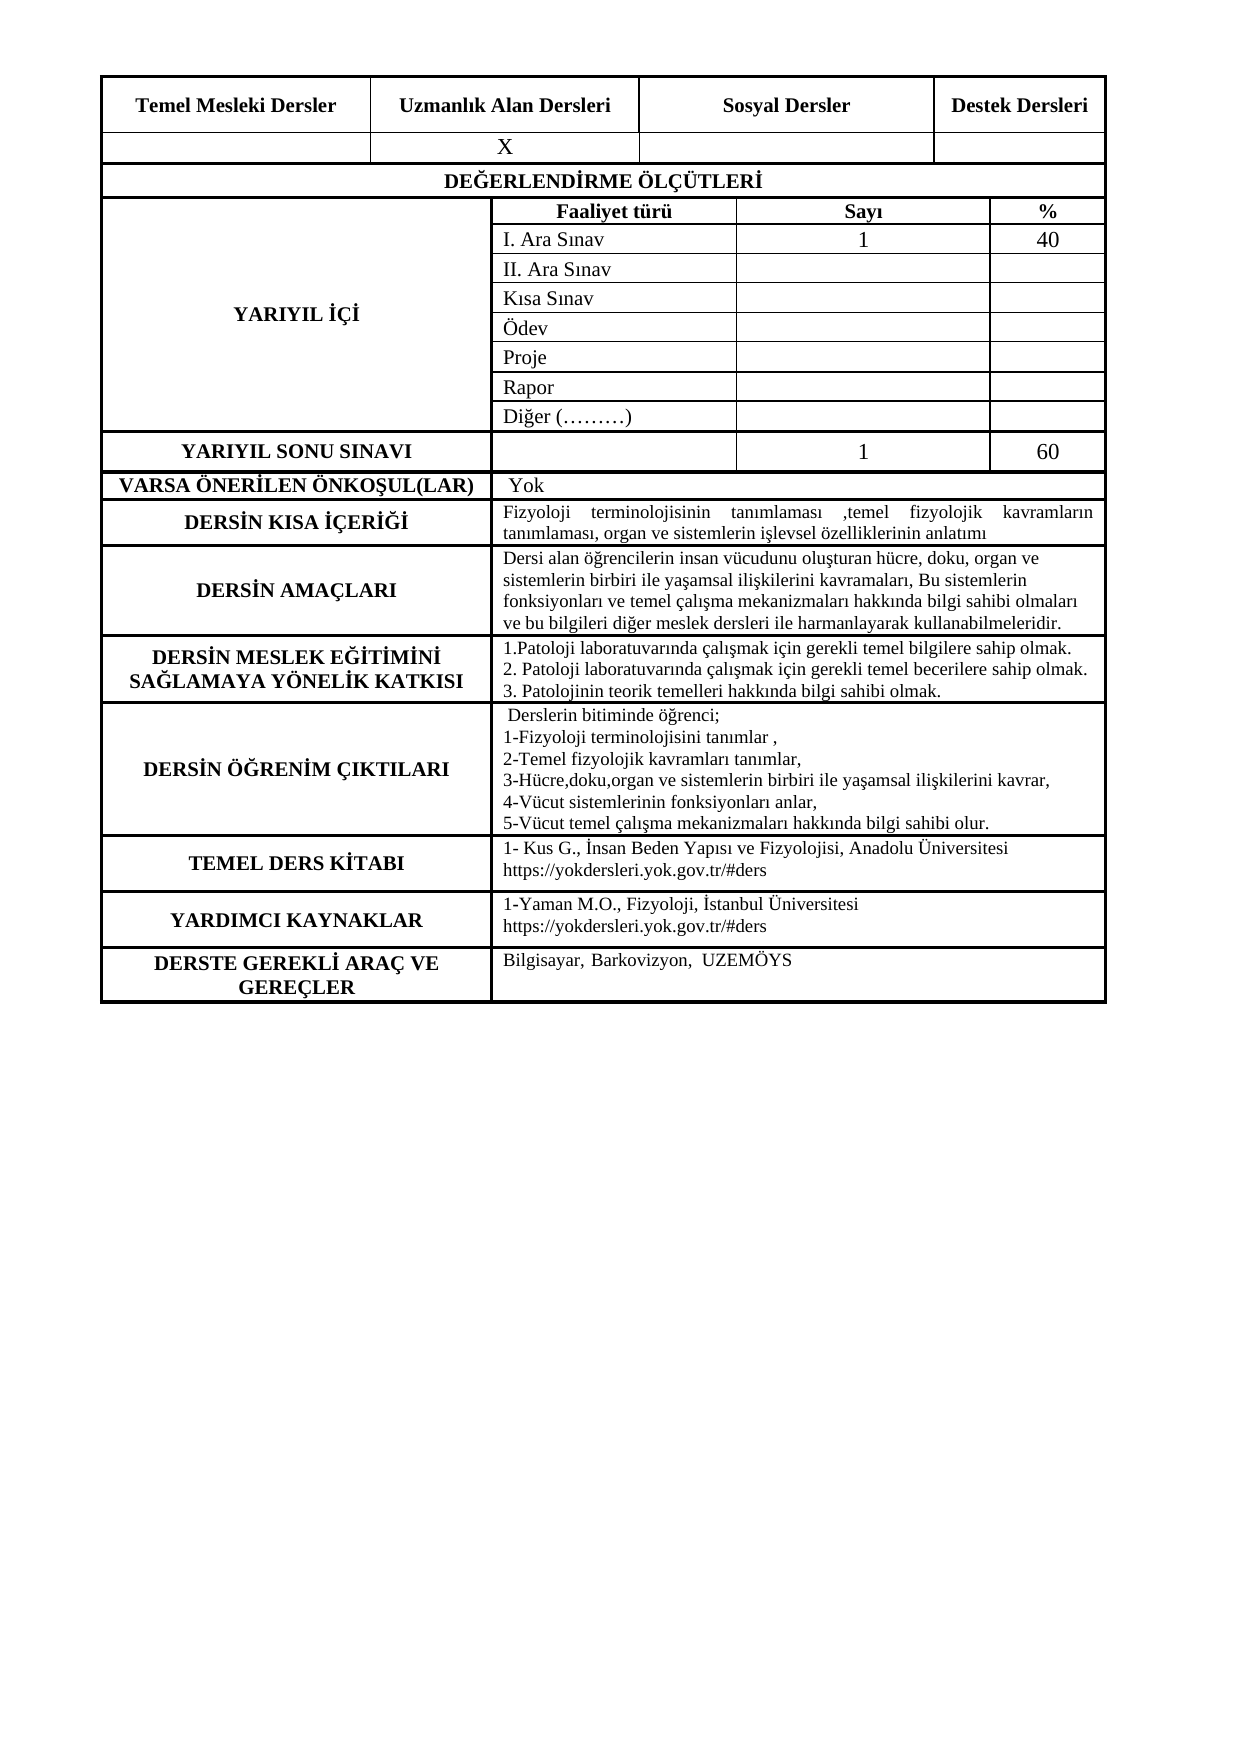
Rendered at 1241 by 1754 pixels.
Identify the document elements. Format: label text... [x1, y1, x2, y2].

table_cell YARDIMCI KAYNAKLAR [103, 893, 490, 946]
table_cell Destek Dersleri [935, 78, 1104, 132]
table_cell Proje [493, 342, 736, 371]
table_cell [737, 313, 989, 341]
table_cell VARSA ÖNERİLEN ÖNKOŞUL(LAR) [103, 474, 490, 497]
table_cell [737, 373, 989, 400]
table_cell Uzmanlık Alan Dersleri [371, 78, 638, 132]
table_cell Rapor [493, 373, 736, 400]
table_cell [991, 313, 1104, 341]
table_cell [991, 254, 1104, 282]
table_cell DEĞERLENDİRME ÖLÇÜTLERİ [103, 165, 1104, 196]
table_cell 1 [737, 225, 989, 253]
table_cell 1.Patoloji laboratuvarında çalışmak için gerekli temel bilgilere sahip olmak. 2. Patoloji laboratuvarında çalışmak için gerekli temel becerilere sahip olmak. 3. Patolojinin teorik temelleri hakkında bilgi sahibi olmak. [493, 637, 1104, 701]
table_cell [640, 133, 933, 162]
table_cell 1 [737, 433, 989, 470]
table_cell Dersi alan öğrencilerin insan vücudunu oluşturan hücre, doku, organ ve sistemlerin birbiri ile yaşamsal ilişkilerini kavramaları, Bu sistemlerin fonksiyonları ve temel çalışma mekanizmaları hakkında bilgi sahibi olmaları ve bu bilgileri diğer meslek dersleri ile harmanlayarak kullanabilmeleridir. [493, 547, 1104, 633]
table_cell I. Ara Sınav [493, 225, 736, 253]
table_cell Bilgisayar, Barkovizyon, UZEMÖYS [493, 949, 1104, 1000]
table_cell [991, 402, 1104, 429]
table_cell II. Ara Sınav [493, 254, 736, 282]
table_cell [493, 433, 736, 470]
table_cell YARIYIL İÇİ [103, 199, 490, 429]
table_cell Fizyoloji terminolojisinin tanımlaması ,temel fizyolojik kavramların tanımlaması, organ ve sistemlerin işlevsel özelliklerinin anlatımı [493, 501, 1104, 544]
table_cell DERSİN KISA İÇERİĞİ [103, 501, 490, 544]
table_cell [737, 402, 989, 429]
table_cell Yok [493, 474, 1104, 497]
table_cell % [991, 199, 1104, 223]
table_cell [991, 283, 1104, 312]
table_cell 40 [991, 225, 1104, 253]
table_cell TEMEL DERS KİTABI [103, 837, 490, 890]
table_cell DERSİN AMAÇLARI [103, 547, 490, 633]
table_cell YARIYIL SONU SINAVI [103, 433, 490, 470]
table_cell Temel Mesleki Dersler [103, 78, 370, 132]
table_cell [737, 283, 989, 312]
table_cell DERSTE GEREKLİ ARAÇ VE GEREÇLER [103, 949, 490, 1000]
table_cell DERSİN MESLEK EĞİTİMİNİ SAĞLAMAYA YÖNELİK KATKISI [103, 637, 490, 701]
table_cell [935, 133, 1104, 162]
table_cell 1- Kus G., İnsan Beden Yapısı ve Fizyolojisi, Anadolu Üniversitesi https://yokdersleri.yok.gov.tr/#ders [493, 837, 1104, 890]
table_cell X [371, 133, 639, 162]
table_cell Derslerin bitiminde öğrenci; 1-Fizyoloji terminolojisini tanımlar , 2-Temel fizyolojik kavramları tanımlar, 3-Hücre,doku,organ ve sistemlerin birbiri ile yaşamsal ilişkilerini kavrar, 4-Vücut sistemlerinin fonksiyonları anlar, 5-Vücut temel çalışma mekanizmaları hakkında bilgi sahibi olur. [493, 704, 1104, 834]
table_cell [737, 254, 989, 282]
table_cell Ödev [493, 313, 736, 341]
table_cell Diğer (………) [493, 402, 736, 429]
table_cell [991, 373, 1104, 400]
table_cell Faaliyet türü [493, 199, 736, 223]
table_cell [103, 133, 370, 162]
table_cell Kısa Sınav [493, 283, 736, 312]
table_cell [737, 342, 989, 371]
table_cell Sosyal Dersler [640, 78, 933, 132]
table_cell Sayı [737, 199, 989, 223]
table_cell 1-Yaman M.O., Fizyoloji, İstanbul Üniversitesi https://yokdersleri.yok.gov.tr/#ders [493, 893, 1104, 946]
table_cell 60 [991, 433, 1104, 470]
table_cell DERSİN ÖĞRENİM ÇIKTILARI [103, 704, 490, 834]
table_cell [991, 342, 1104, 371]
